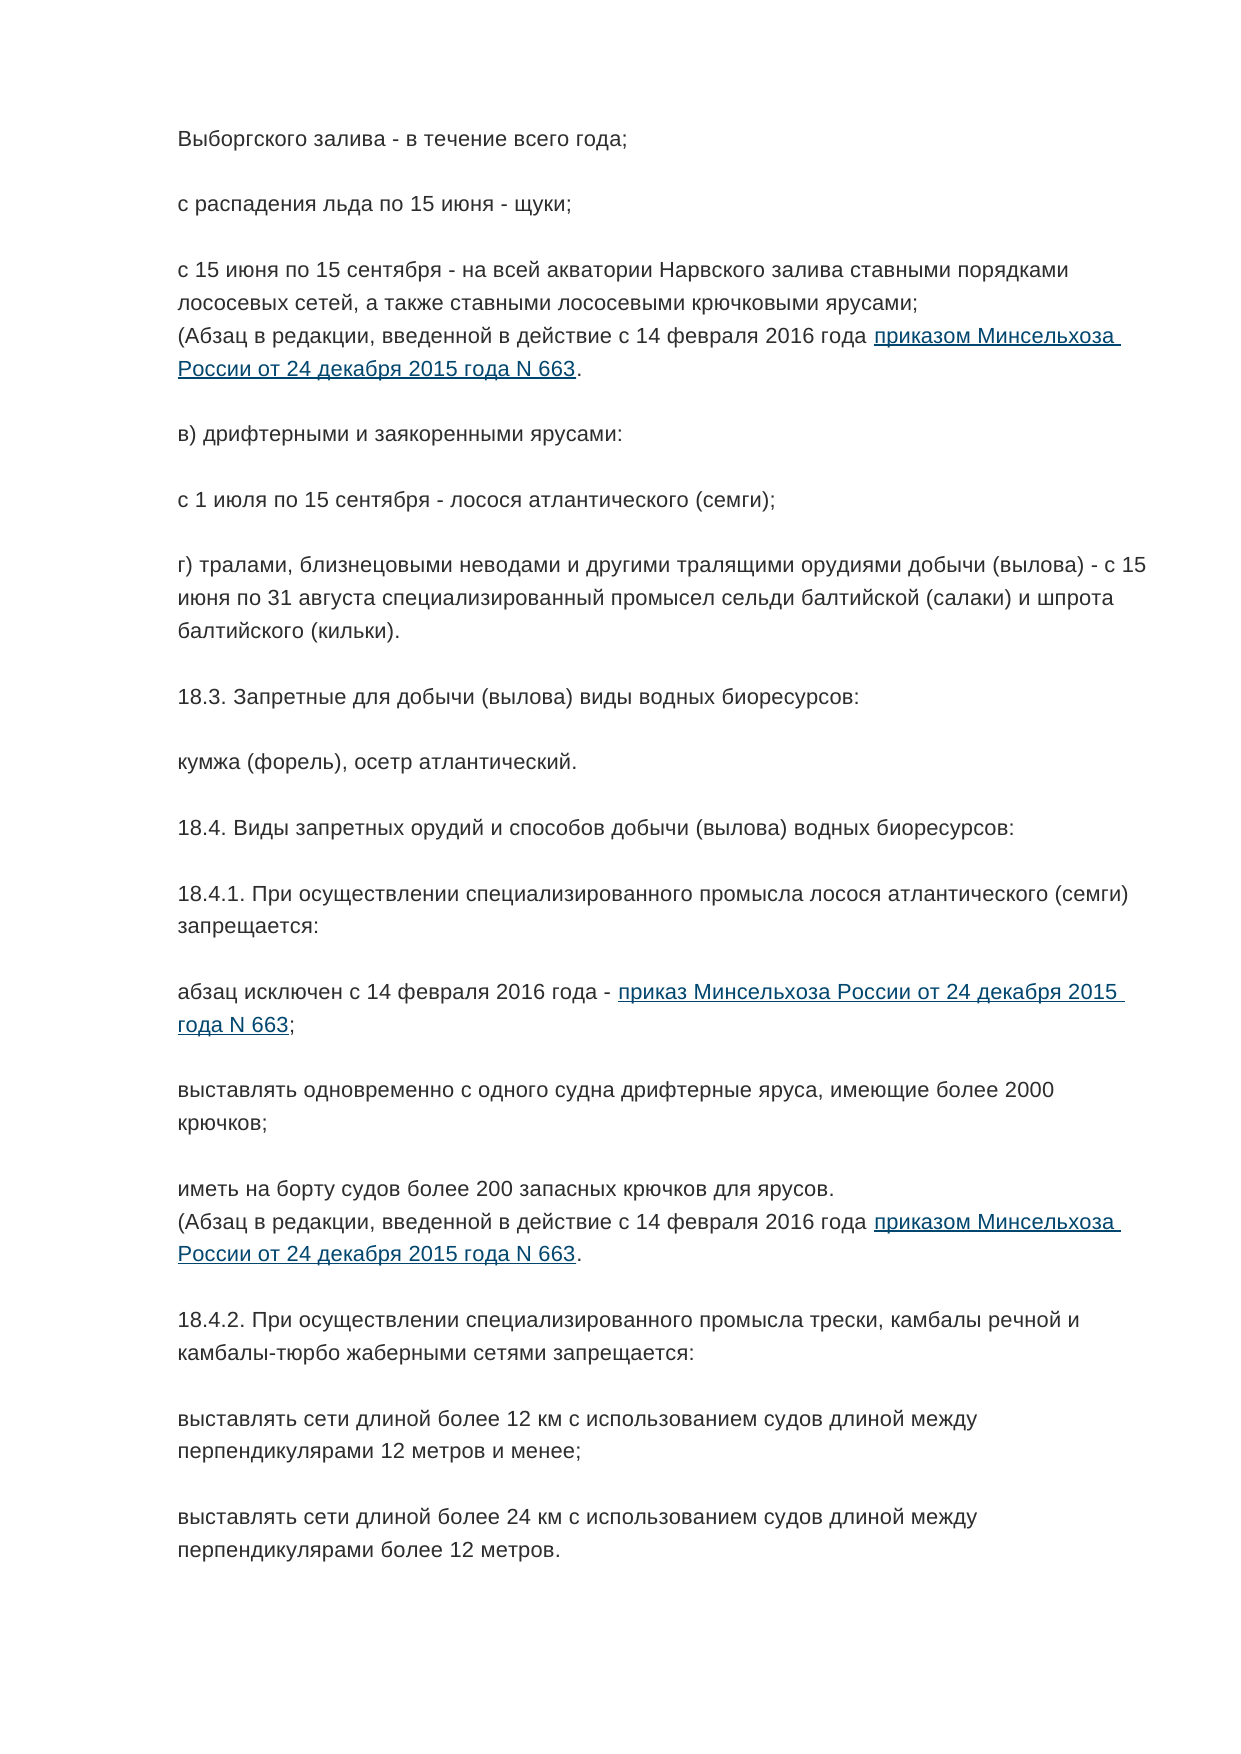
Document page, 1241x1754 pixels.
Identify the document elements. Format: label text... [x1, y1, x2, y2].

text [177, 118, 1152, 413]
text 18.4.1. При осуществлении специализированного промысла лосося атлантического (семги) запрещается: абзац исключен с 14 февраля 2016 года - приказ Минсельхоза России от 24 декабря 2015 года N 663; выставлять одновременно с одного судна дрифтерные яруса, имеющие более 2000 крючков; иметь на борту судов более 200 запасных крючков для ярусов. (Абзац в редакции, введенной в действие с 14 февраля 2016 года приказом Минсельхоза России от 24 декабря 2015 года N 663. [177, 873, 1152, 1299]
text г) тралами, близнецовыми неводами и другими тралящими орудиями добычи (вылова) - с 15 июня по 31 августа специализированный промысел сельди балтийской (салаки) и шпрота балтийского (кильки). [177, 545, 1152, 676]
text в) дрифтерными и заякоренными ярусами: с 1 июля по 15 сентября - лосося атлантического (семги); [177, 413, 1152, 545]
text 18.4.2. При осуществлении специализированного промысла трески, камбалы речной и камбалы-тюрбо жаберными сетями запрещается: выставлять сети длиной более 12 км с использованием судов длиной между перпендикулярами 12 метров и менее; выставлять сети длиной более 24 км с использованием судов длиной между перпендикулярами более 12 метров. [177, 1299, 1152, 1595]
text 18.4. Виды запретных орудий и способов добычи (вылова) водных биоресурсов: [177, 807, 1152, 873]
text 18.3. Запретные для добычи (вылова) виды водных биоресурсов: кумжа (форель), осетр атлантический. [177, 676, 1152, 807]
